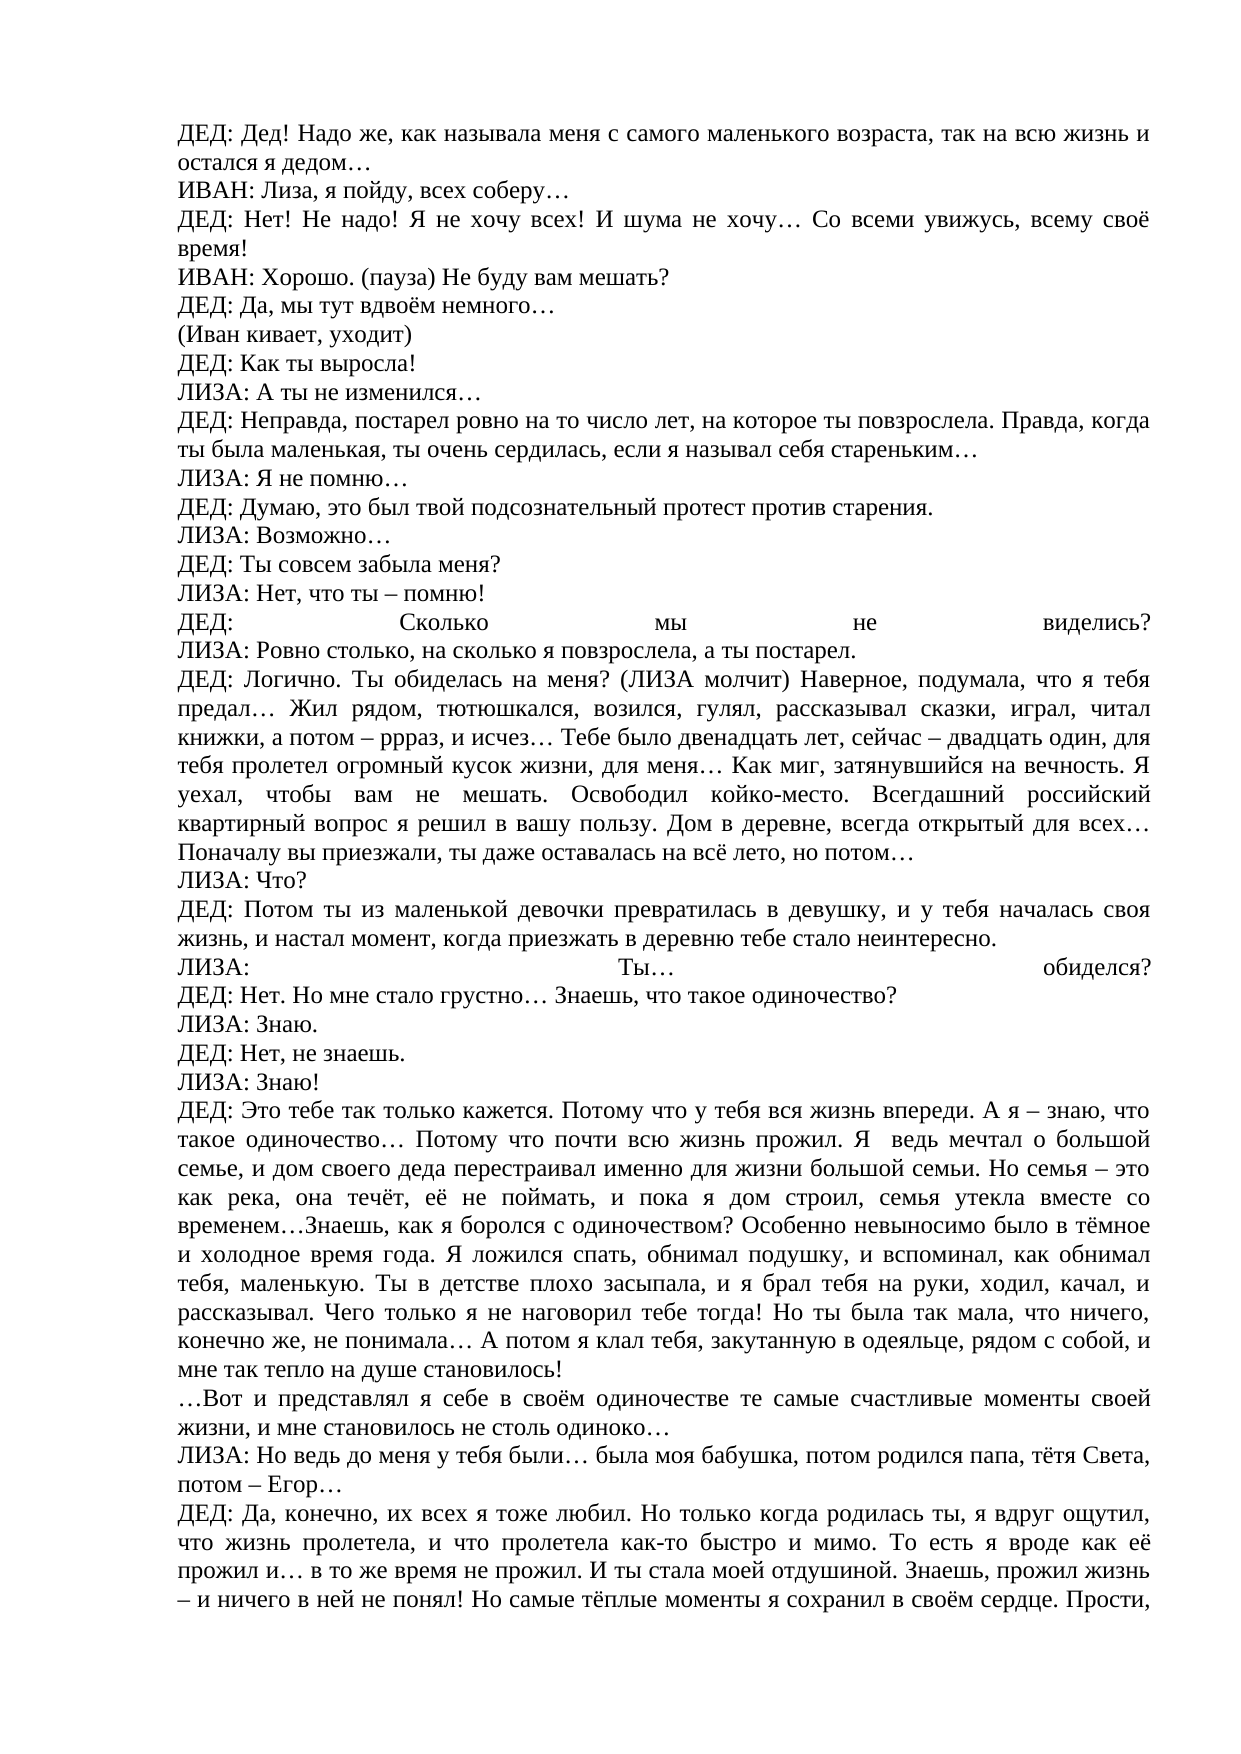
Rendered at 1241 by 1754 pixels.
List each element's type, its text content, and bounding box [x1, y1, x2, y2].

text ДЕД: Дед! Надо же, как называла меня с самого маленького возраста, так на всю жизнь и остался я дедом… [177, 118, 1152, 176]
text …Вот и представлял я себе в своём одиночестве те самые счастливые моменты своей жизни, и мне становилось не столь одиноко… [177, 1383, 1152, 1441]
text ДЕД: Как ты выросла! [177, 348, 1152, 377]
text ДЕД: Неправда, постарел ровно на то число лет, на которое ты повзрослела. Правда, когда ты была маленькая, ты очень сердилась, если я называл себя стареньким… [177, 406, 1152, 463]
text ЛИЗА: Ты… обиделся? ДЕД: Нет. Но мне стало грустно… Знаешь, что такое одиночество? [177, 952, 1152, 1009]
text ДЕД: Это тебе так только кажется. Потому что у тебя вся жизнь впереди. А я – знаю, что такое одиночество… Потому что почти всю жизнь прожил. Я ведь мечтал о большой семье, и дом своего деда перестраивал именно для жизни большой семьи. Но семья – это как река, она течёт, её не поймать, и пока я дом строил, семья утекла вместе со временем…Знаешь, как я боролся с одиночеством? Особенно невыносимо было в тёмное и холодное время года. Я ложился спать, обнимал подушку, и вспоминал, как обнимал тебя, маленькую. Ты в детстве плохо засыпала, и я брал тебя на руки, ходил, качал, и рассказывал. Чего только я не наговорил тебе тогда! Но ты была так мала, что ничего, конечно же, не понимала… А потом я клал тебя, закутанную в одеяльце, рядом с собой, и мне так тепло на душе становилось! [177, 1096, 1152, 1383]
text ДЕД: Нет, не знаешь. [177, 1038, 1152, 1067]
text ДЕД: Ты совсем забыла меня? [177, 549, 1152, 578]
text ЛИЗА: Нет, что ты – помню! [177, 578, 1152, 607]
text (Иван кивает, уходит) [177, 319, 1152, 348]
text ЛИЗА: Возможно… [177, 521, 1152, 549]
text ЛИЗА: Знаю. [177, 1009, 1152, 1038]
text ЛИЗА: Что? [177, 866, 1152, 894]
text ЛИЗА: Я не помню… [177, 463, 1152, 492]
text ДЕД: Нет! Не надо! Я не хочу всех! И шума не хочу… Со всеми увижусь, всему своё время! [177, 204, 1152, 262]
text ЛИЗА: Но ведь до меня у тебя были… была моя бабушка, потом родился папа, тётя Света, потом – Егор… [177, 1441, 1152, 1498]
text ИВАН: Хорошо. (пауза) Не буду вам мешать? [177, 262, 1152, 291]
text ДЕД: Да, мы тут вдвоём немного… [177, 291, 1152, 319]
text ЛИЗА: Знаю! [177, 1067, 1152, 1096]
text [177, 1498, 1152, 1613]
text ЛИЗА: А ты не изменился… [177, 377, 1152, 406]
text ИВАН: Лиза, я пойду, всех соберу… [177, 176, 1152, 204]
text ДЕД: Сколько мы не виделись? ЛИЗА: Ровно столько, на сколько я повзрослела, а ты постарел. [177, 607, 1152, 664]
text ДЕД: Думаю, это был твой подсознательный протест против старения. [177, 492, 1152, 521]
text ДЕД: Потом ты из маленькой девочки превратилась в девушку, и у тебя началась своя жизнь, и настал момент, когда приезжать в деревню тебе стало неинтересно. [177, 894, 1152, 952]
text ДЕД: Логично. Ты обиделась на меня? (ЛИЗА молчит) Наверное, подумала, что я тебя предал… Жил рядом, тютюшкался, возился, гулял, рассказывал сказки, играл, читал книжки, а потом – ррраз, и исчез… Тебе было двенадцать лет, сейчас – двадцать один, для тебя пролетел огромный кусок жизни, для меня… Как миг, затянувшийся на вечность. Я уехал, чтобы вам не мешать. Освободил койко-место. Всегдашний российский квартирный вопрос я решил в вашу пользу. Дом в деревне, всегда открытый для всех… Поначалу вы приезжали, ты даже оставалась на всё лето, но потом… [177, 664, 1152, 866]
